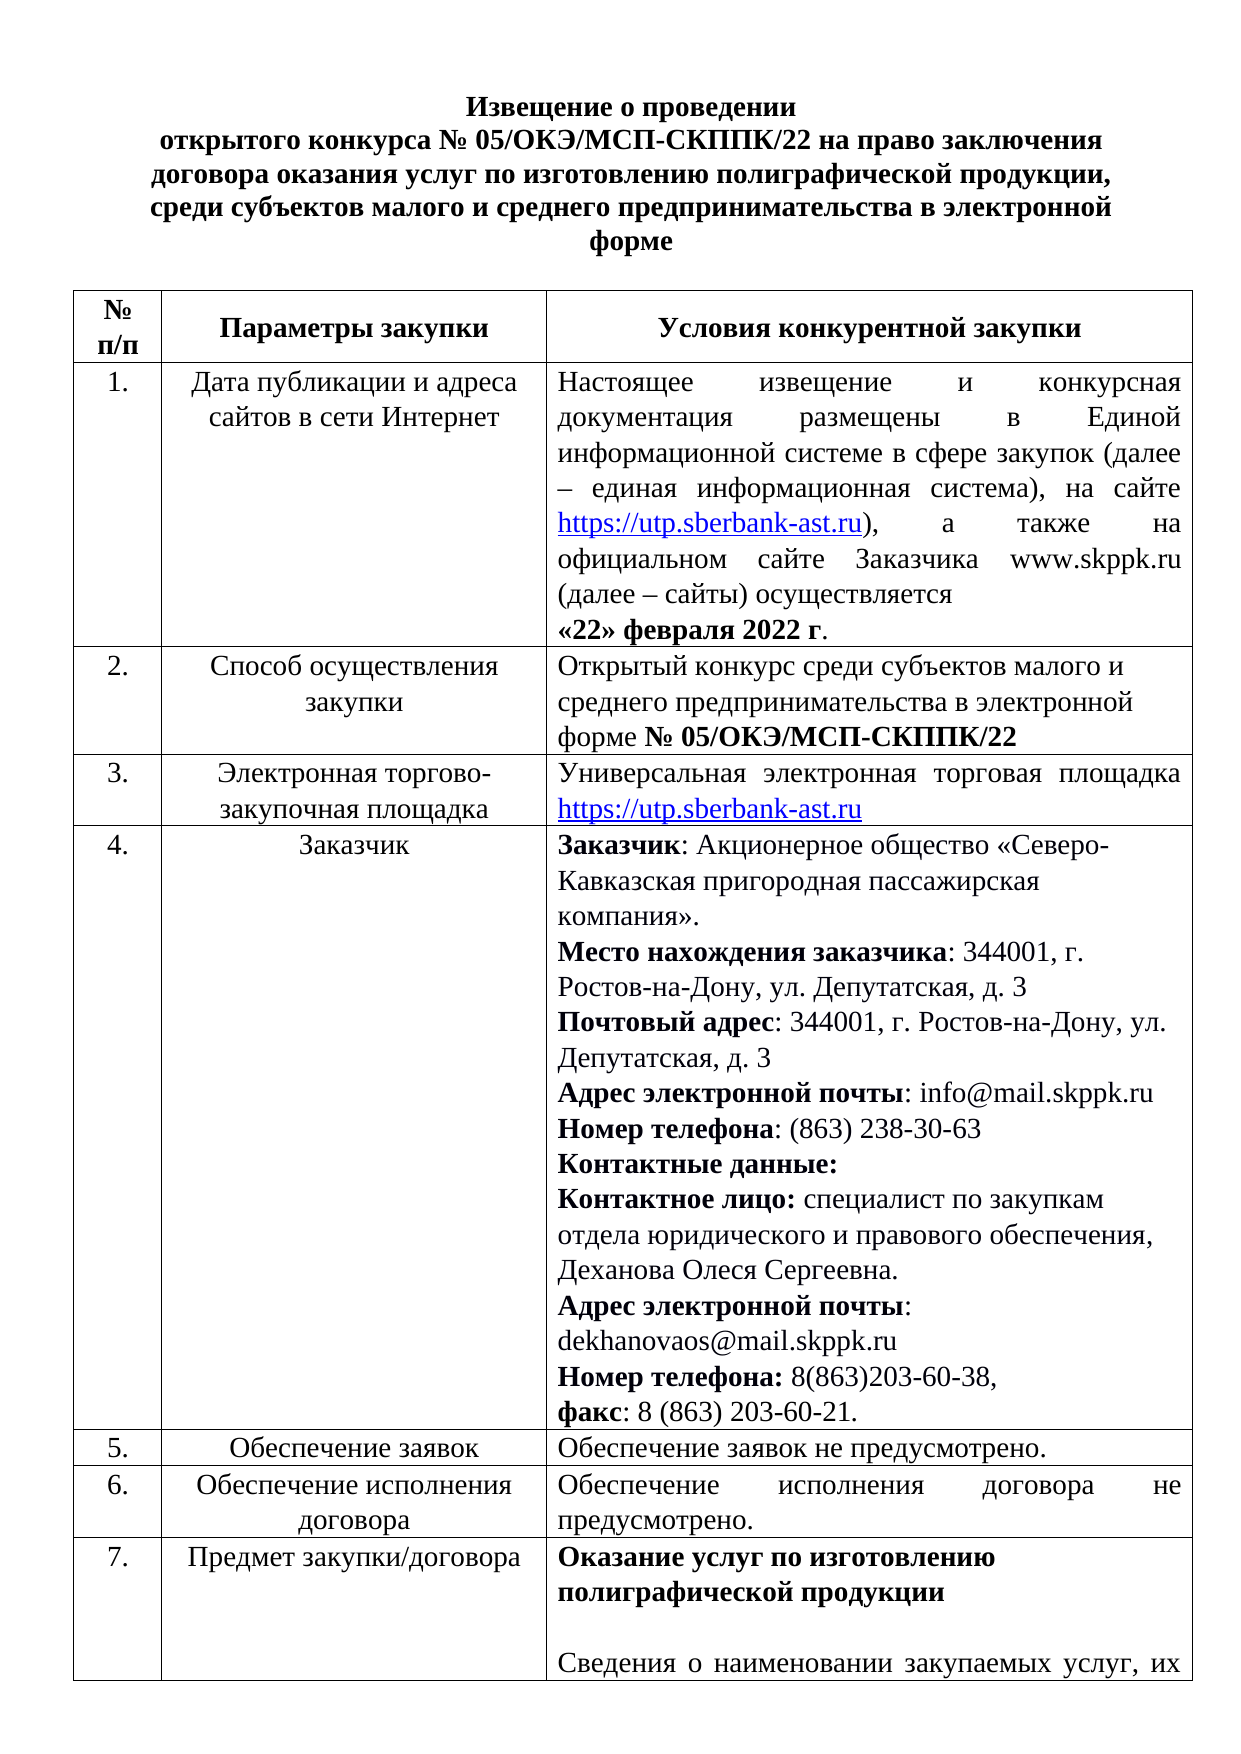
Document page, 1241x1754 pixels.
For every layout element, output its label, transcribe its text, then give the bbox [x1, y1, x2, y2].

table_cell Обеспечение заявок не предусмотрено. [547, 1430, 1192, 1465]
text Извещение о проведении [118, 89, 1144, 122]
table_cell Обеспечение исполнения договора [162, 1466, 546, 1537]
table_cell Дата публикации и адреса сайтов в сети Интернет [162, 363, 546, 646]
table_cell Открытый конкурс среди субъектов малого и среднего предпринимательства в электронной форме № 05/ОКЭ/МСП-СКППК/22 [547, 647, 1192, 753]
table_cell Электронная торгово-закупочная площадка [162, 755, 546, 825]
table_cell Заказчик [162, 826, 546, 1428]
table_cell 3. [74, 755, 161, 825]
table_cell 7. [74, 1538, 161, 1679]
table_cell 6. [74, 1466, 161, 1537]
table_cell 1. [74, 363, 161, 646]
table_cell Обеспечение заявок [162, 1430, 546, 1465]
table_cell Универсальная электронная торговая площадка https://utp.sberbank-ast.ru [547, 755, 1192, 825]
table_header Условия конкурентной закупки [547, 291, 1192, 362]
table_cell Способ осуществления закупки [162, 647, 546, 753]
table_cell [547, 1538, 1192, 1679]
table_cell Обеспечение исполнения договора не предусмотрено. [547, 1466, 1192, 1537]
table_header Параметры закупки [162, 291, 546, 362]
table_cell 2. [74, 647, 161, 753]
text открытого конкурса № 05/ОКЭ/МСП-СКППК/22 на право заключения договора оказания услуг по изготовлению полиграфической продукции, среди субъектов малого и среднего предпринимательства в электронной форме [118, 122, 1144, 256]
table_header № п/п [74, 291, 161, 362]
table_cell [162, 1538, 546, 1679]
table_cell Настоящее извещение и конкурсная документация размещены в Единой информационной системе в сфере закупок (далее – единая информационная система), на сайте https://utp.sberbank-ast.ru), а также на официальном сайте Заказчика www.skppk.ru (далее – сайты) осуществляется «22» февраля 2022 г. [547, 363, 1192, 646]
table_cell 4. [74, 826, 161, 1428]
table_cell Заказчик: Акционерное общество «Северо-Кавказская пригородная пассажирская компания». Место нахождения заказчика: 344001, г. Ростов-на-Дону, ул. Депутатская, д. 3 Почтовый адрес: 344001, г. Ростов-на-Дону, ул. Депутатская, д. 3 Адрес электронной почты: info@mail.skppk.ru Номер телефона: (863) 238-30-63 Контактные данные: Контактное лицо: специалист по закупкам отдела юридического и правового обеспечения, Деханова Олеся Сергеевна. Адрес электронной почты: dekhanovaos@mail.skppk.ru Номер телефона: 8(863)203-60-38, факс: 8 (863) 203-60-21. [547, 826, 1192, 1428]
table_cell 5. [74, 1430, 161, 1465]
